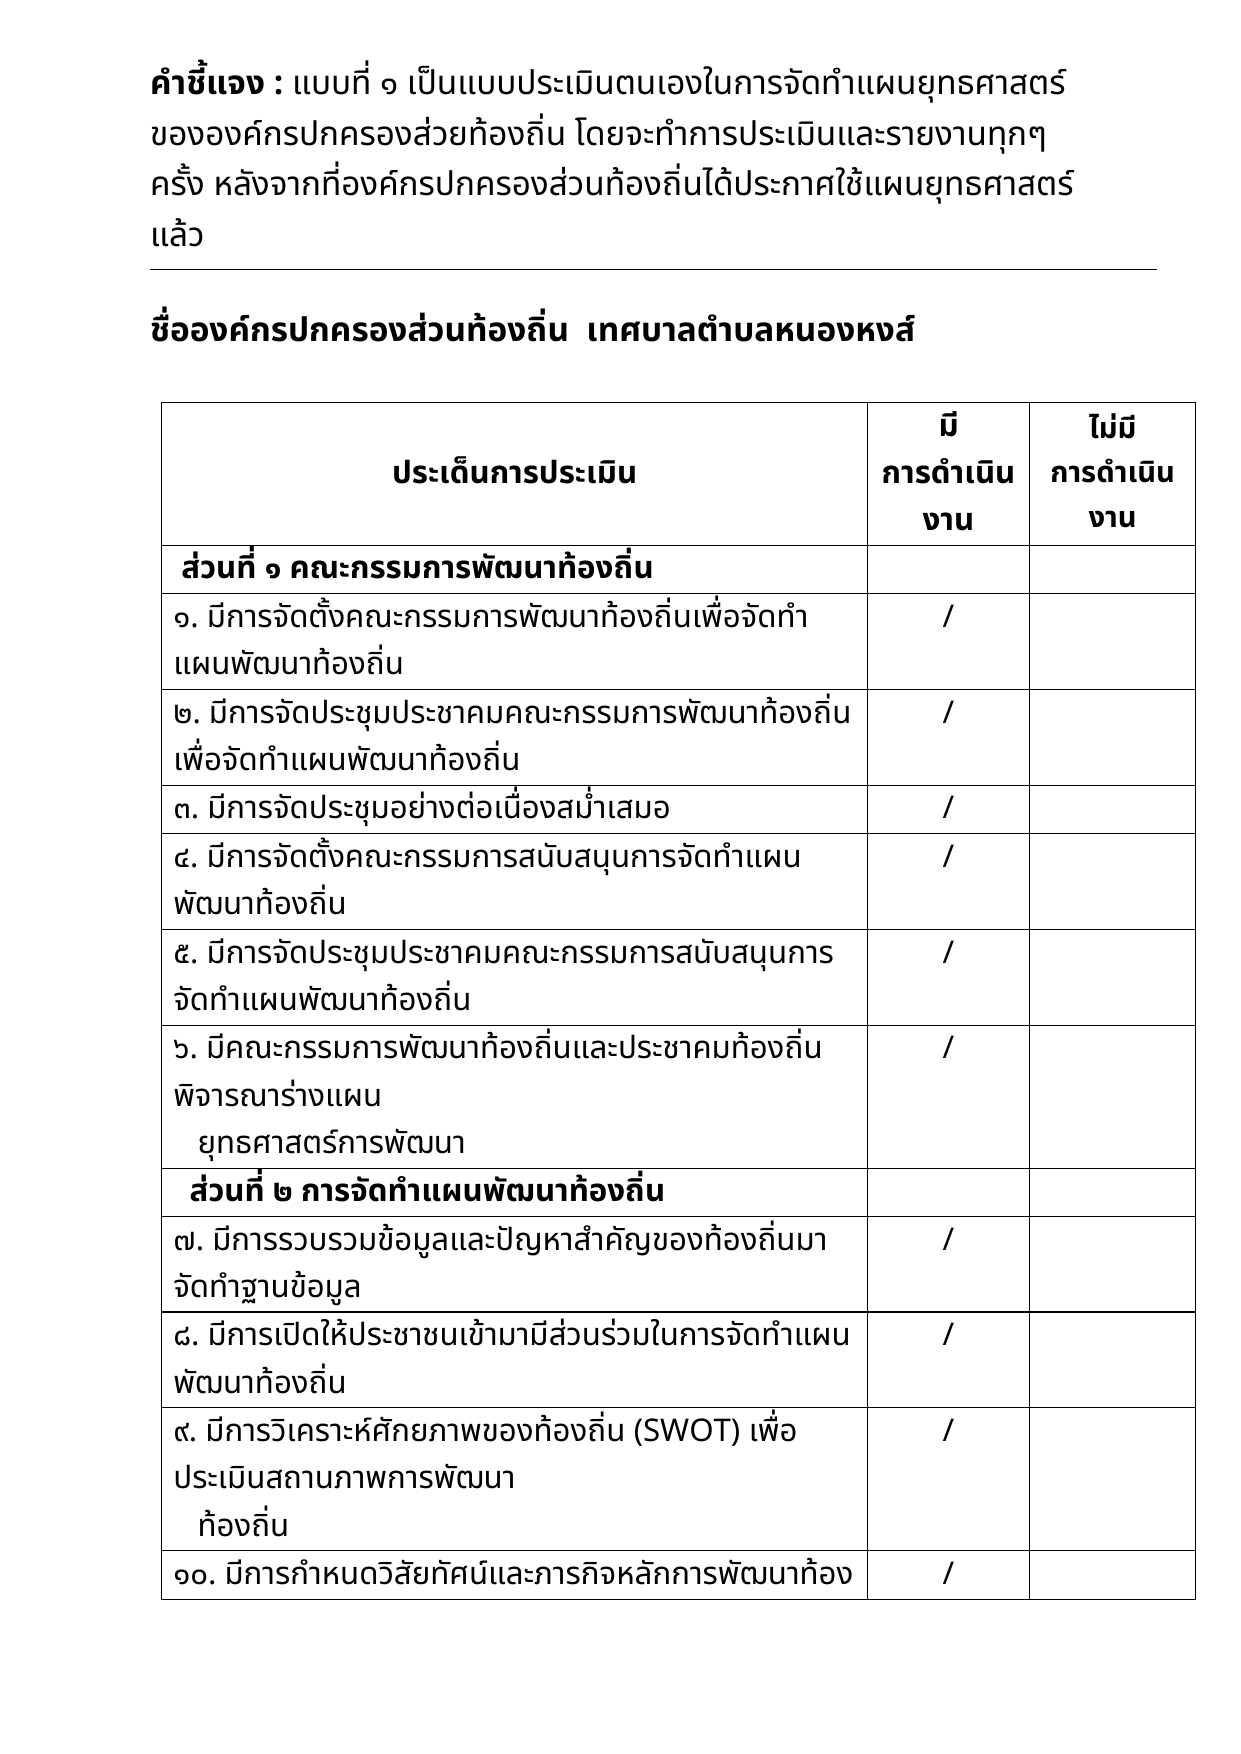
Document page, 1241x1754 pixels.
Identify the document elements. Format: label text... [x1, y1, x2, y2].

table_header มี การดำเนินงาน [868, 403, 1029, 545]
table_cell ๔. มีการจัดตั้งคณะกรรมการสนับสนุนการจัดทำแผนพัฒนาท้องถิ่น [162, 834, 867, 929]
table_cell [162, 1551, 867, 1598]
table_cell ส่วนที่ ๑ คณะกรรมการพัฒนาท้องถิ่น [162, 546, 867, 593]
table_cell [1030, 786, 1195, 833]
title ชื่อองค์กรปกครองส่วนท้องถิ่น เทศบาลตำบลหนองหงส์ [150, 306, 1090, 357]
table_cell / [868, 1217, 1029, 1311]
table_cell ๖. มีคณะกรรมการพัฒนาท้องถิ่นและประชาคมท้องถิ่นพิจารณาร่างแผน ยุทธศาสตร์การพัฒนา [162, 1026, 867, 1167]
table_header ประเด็นการประเมิน [162, 403, 867, 545]
table_cell / [868, 690, 1029, 784]
table_cell [868, 1169, 1029, 1216]
table_cell ๒. มีการจัดประชุมประชาคมคณะกรรมการพัฒนาท้องถิ่นเพื่อจัดทำแผนพัฒนาท้องถิ่น [162, 690, 867, 784]
table_cell / [868, 1551, 1029, 1598]
table_cell / [868, 786, 1029, 833]
table_header ไม่มี การดำเนินงาน [1030, 403, 1195, 545]
table_cell / [868, 1026, 1029, 1167]
table_cell [1030, 1169, 1195, 1216]
table_cell / [868, 594, 1029, 689]
table_cell [1030, 1217, 1195, 1311]
table_cell / [868, 1313, 1029, 1407]
table_cell ๗. มีการรวบรวมข้อมูลและปัญหาสำคัญของท้องถิ่นมาจัดทำฐานข้อมูล [162, 1217, 867, 1311]
table_cell / [868, 930, 1029, 1024]
table_cell [1030, 834, 1195, 929]
table_cell / [868, 1408, 1029, 1550]
table_cell [1030, 1026, 1195, 1167]
table_cell ๑. มีการจัดตั้งคณะกรรมการพัฒนาท้องถิ่นเพื่อจัดทำแผนพัฒนาท้องถิ่น [162, 594, 867, 689]
table_cell [1030, 690, 1195, 784]
table_cell ๓. มีการจัดประชุมอย่างต่อเนื่องสม่ำเสมอ [162, 786, 867, 833]
table_cell [1030, 1313, 1195, 1407]
table_cell [1030, 1408, 1195, 1550]
table_cell [1030, 546, 1195, 593]
table_cell ๙. มีการวิเคราะห์ศักยภาพของท้องถิ่น (SWOT) เพื่อประเมินสถานภาพการพัฒนา ท้องถิ่น [162, 1408, 867, 1550]
table_cell ๕. มีการจัดประชุมประชาคมคณะกรรมการสนับสนุนการจัดทำแผนพัฒนาท้องถิ่น [162, 930, 867, 1024]
table_cell [1030, 1551, 1195, 1598]
title คำชี้แจง : แบบที่ ๑ เป็นแบบประเมินตนเองในการจัดทำแผนยุทธศาสตร์ขององค์กรปกครองส่วยท้องถิ่น โดยจะทำการประเมินและรายงานทุกๆครั้ง หลังจากที่องค์กรปกครองส่วนท้องถิ่นได้ประกาศใช้แผนยุทธศาสตร์แล้ว [150, 59, 1090, 261]
table_cell / [868, 834, 1029, 929]
table_cell [868, 546, 1029, 593]
table_cell ส่วนที่ ๒ การจัดทำแผนพัฒนาท้องถิ่น [162, 1169, 867, 1216]
table_cell [1030, 594, 1195, 689]
table_cell ๘. มีการเปิดให้ประชาชนเข้ามามีส่วนร่วมในการจัดทำแผนพัฒนาท้องถิ่น [162, 1313, 867, 1407]
table_cell [1030, 930, 1195, 1024]
